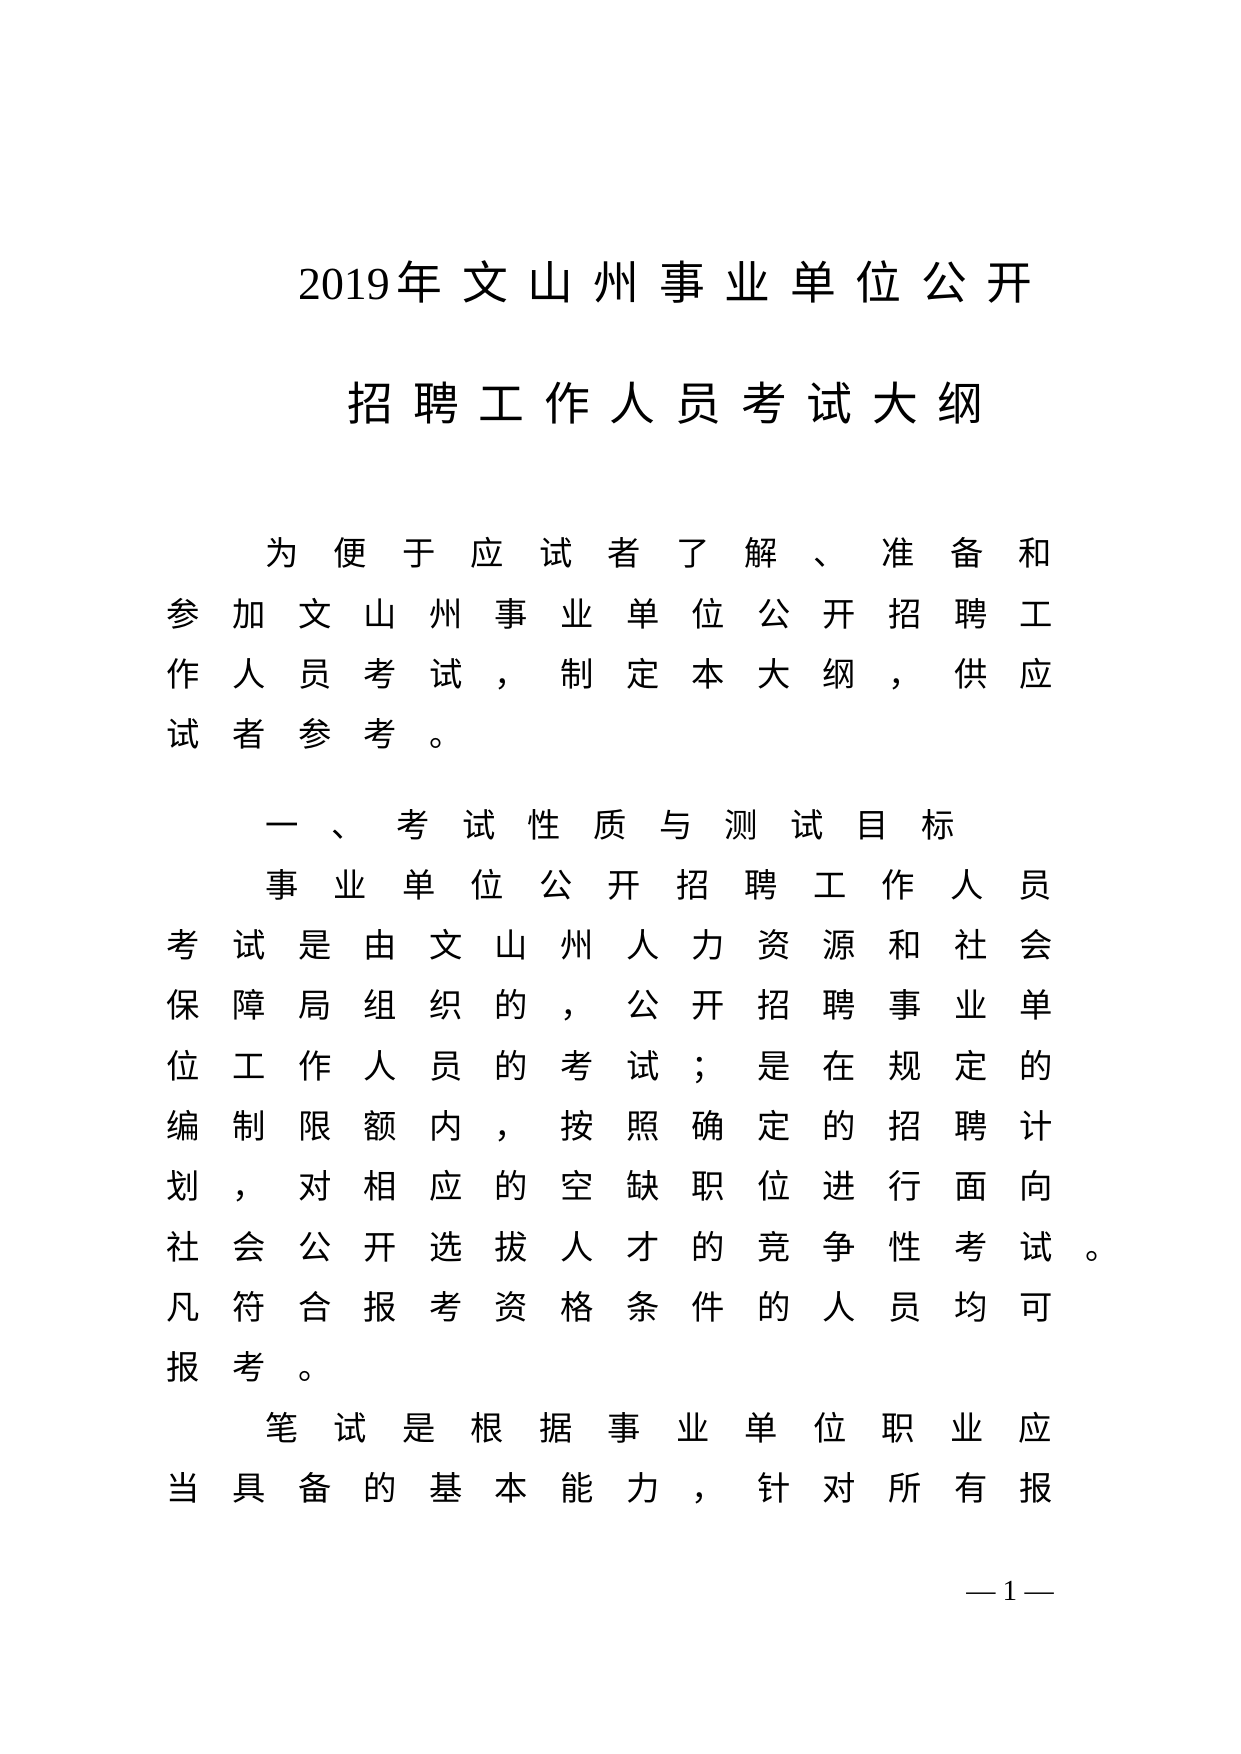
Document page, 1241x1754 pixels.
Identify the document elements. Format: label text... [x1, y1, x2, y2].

text 一、考试性质与测试目标 [167, 792, 1085, 853]
text 为便于应试者了解、准备和参加文山州事业单位公开招聘工作人员考试，制定本大纲，供应试者参考。 [167, 521, 1085, 762]
text 事业单位公开招聘工作人员考试是由文山州人力资源和社会保障局组织的，公开招聘事业单位工作人员的考试；是在规定的编制限额内，按照确定的招聘计划，对相应的空缺职位进行面向社会公开选拔人才的竞争性考试。凡符合报考资格条件的人员均可报考。 [167, 853, 1085, 1395]
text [167, 1395, 1085, 1516]
text 招聘工作人员考试大纲 [167, 340, 1085, 461]
text 2019年文山州事业单位公开 [167, 219, 1085, 340]
